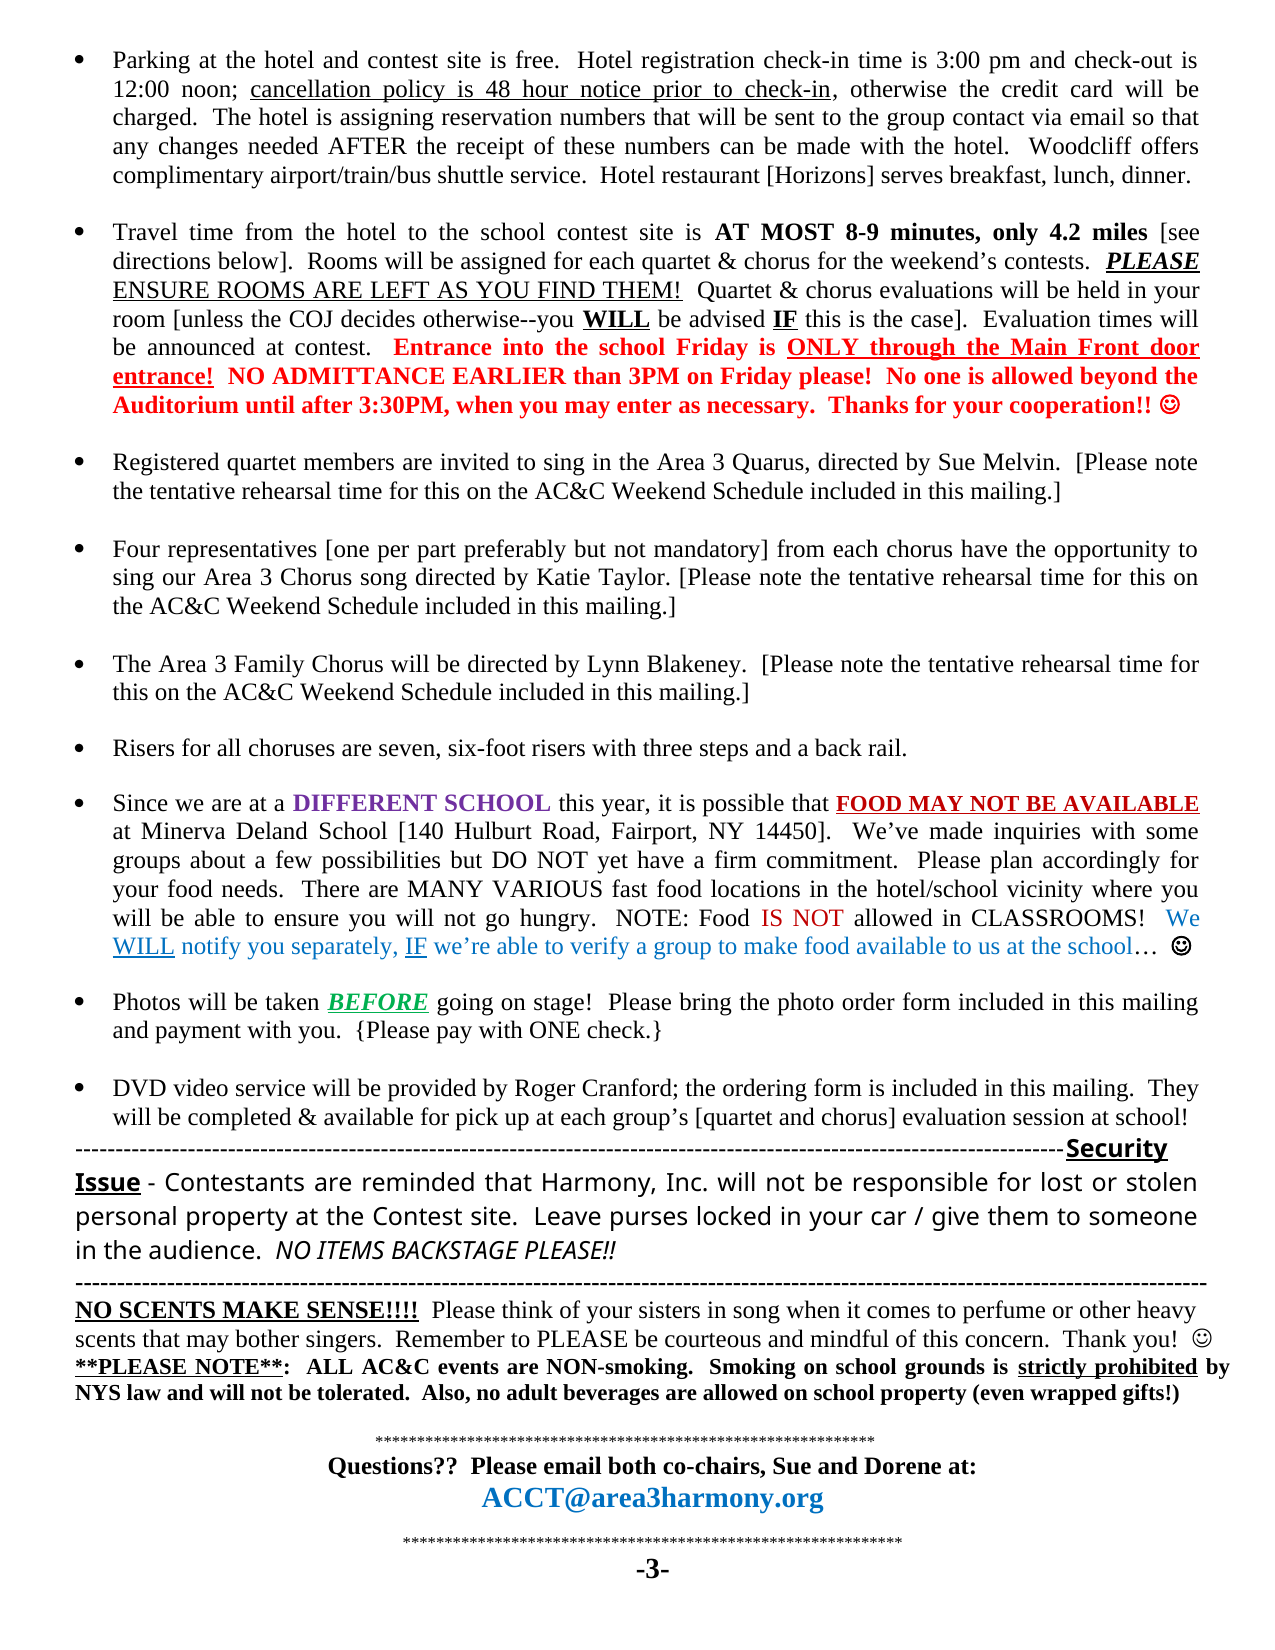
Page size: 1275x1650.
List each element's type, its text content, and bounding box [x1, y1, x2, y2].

list The Area 3 Family Chorus will be directed by Lynn Blakeney. [Please note the tentative rehearsal time for this on the AC&C Weekend Schedule included in this mailing.] [75, 649, 1200, 706]
text NO SCENTS MAKE SENSE!!!! Please think of your sisters in song when it comes to perfume or other heavy scents that may bother singers. Remember to PLEASE be courteous and mindful of this concern. Thank you! [75, 1295, 1230, 1353]
title Questions?? Please email both co-chairs, Sue and Dorene at: [75, 1451, 1230, 1480]
list Photos will be taken BEFORE going on stage! Please bring the photo order form included in this mailing and payment with you. {Please pay with ONE check.} [75, 987, 1200, 1044]
title ************************************************************ [150, 1432, 1230, 1451]
text -3- [75, 1552, 1230, 1585]
text ---------------------------------------------------------------------------------------------------------------------------Security Issue - Contestants are reminded that Harmony, Inc. will not be responsible for lost or stolen personal property at the Contest site. Leave purses locked in your car / give them to someone in the audience. NO ITEMS BACKSTAGE PLEASE!! [75, 1130, 1200, 1267]
list Registered quartet members are invited to sing in the Area 3 Quarus, directed by Sue Melvin. [Please note the tentative rehearsal time for this on the AC&C Weekend Schedule included in this mailing.] [75, 447, 1200, 505]
list DVD video service will be provided by Roger Cranford; the ordering form is included in this mailing. They will be completed & available for pick up at each group’s [quartet and chorus] evaluation session at school! [75, 1073, 1200, 1130]
title ************************************************************ [75, 1532, 1230, 1552]
title ACCT@area3harmony.org [75, 1480, 1230, 1513]
text **PLEASE NOTE**: ALL AC&C events are NON-smoking. Smoking on school grounds is strictly prohibited by NYS law and will not be tolerated. Also, no adult beverages are allowed on school property (even wrapped gifts!) [75, 1353, 1230, 1406]
list Four representatives [one per part preferably but not mandatory] from each chorus have the opportunity to sing our Area 3 Chorus song directed by Katie Taylor. [Please note the tentative rehearsal time for this on the AC&C Weekend Schedule included in this mailing.] [75, 534, 1200, 620]
list Parking at the hotel and contest site is free. Hotel registration check-in time is 3:00 pm and check-out is 12:00 noon; cancellation policy is 48 hour notice prior to check-in, otherwise the credit card will be charged. The hotel is assigning reservation numbers that will be sent to the group contact via email so that any changes needed AFTER the receipt of these numbers can be made with the hotel. Woodcliff offers complimentary airport/train/bus shuttle service. Hotel restaurant [Horizons] serves breakfast, lunch, dinner. [75, 45, 1200, 189]
text ---------------------------------------------------------------------------------------------------------------------------------------- [75, 1267, 1230, 1295]
list Travel time from the hotel to the school contest site is AT MOST 8-9 minutes, only 4.2 miles [see directions below]. Rooms will be assigned for each quartet & chorus for the weekend’s contests. PLEASE ENSURE ROOMS ARE LEFT AS YOU FIND THEM! Quartet & chorus evaluations will be held in your room [unless the COJ decides otherwise--you WILL be advised IF this is the case]. Evaluation times will be announced at contest. Entrance into the school Friday is ONLY through the Main Front door entrance! NO ADMITTANCE EARLIER than 3PM on Friday please! No one is allowed beyond the Auditorium until after 3:30PM, when you may enter as necessary. Thanks for your cooperation!! [75, 217, 1200, 419]
list Since we are at a DIFFERENT SCHOOL this year, it is possible that FOOD MAY NOT BE AVAILABLE at Minerva Deland School [140 Hulburt Road, Fairport, NY 14450]. We’ve made inquiries with some groups about a few possibilities but DO NOT yet have a firm commitment. Please plan accordingly for your food needs. There are MANY VARIOUS fast food locations in the hotel/school vicinity where you will be able to ensure you will not go hungry. NOTE: Food IS NOT allowed in CLASSROOMS! We WILL notify you separately, IF we’re able to verify a group to make food available to us at the school… [75, 788, 1200, 960]
list Risers for all choruses are seven, six-foot risers with three steps and a back rail. [75, 733, 1200, 761]
